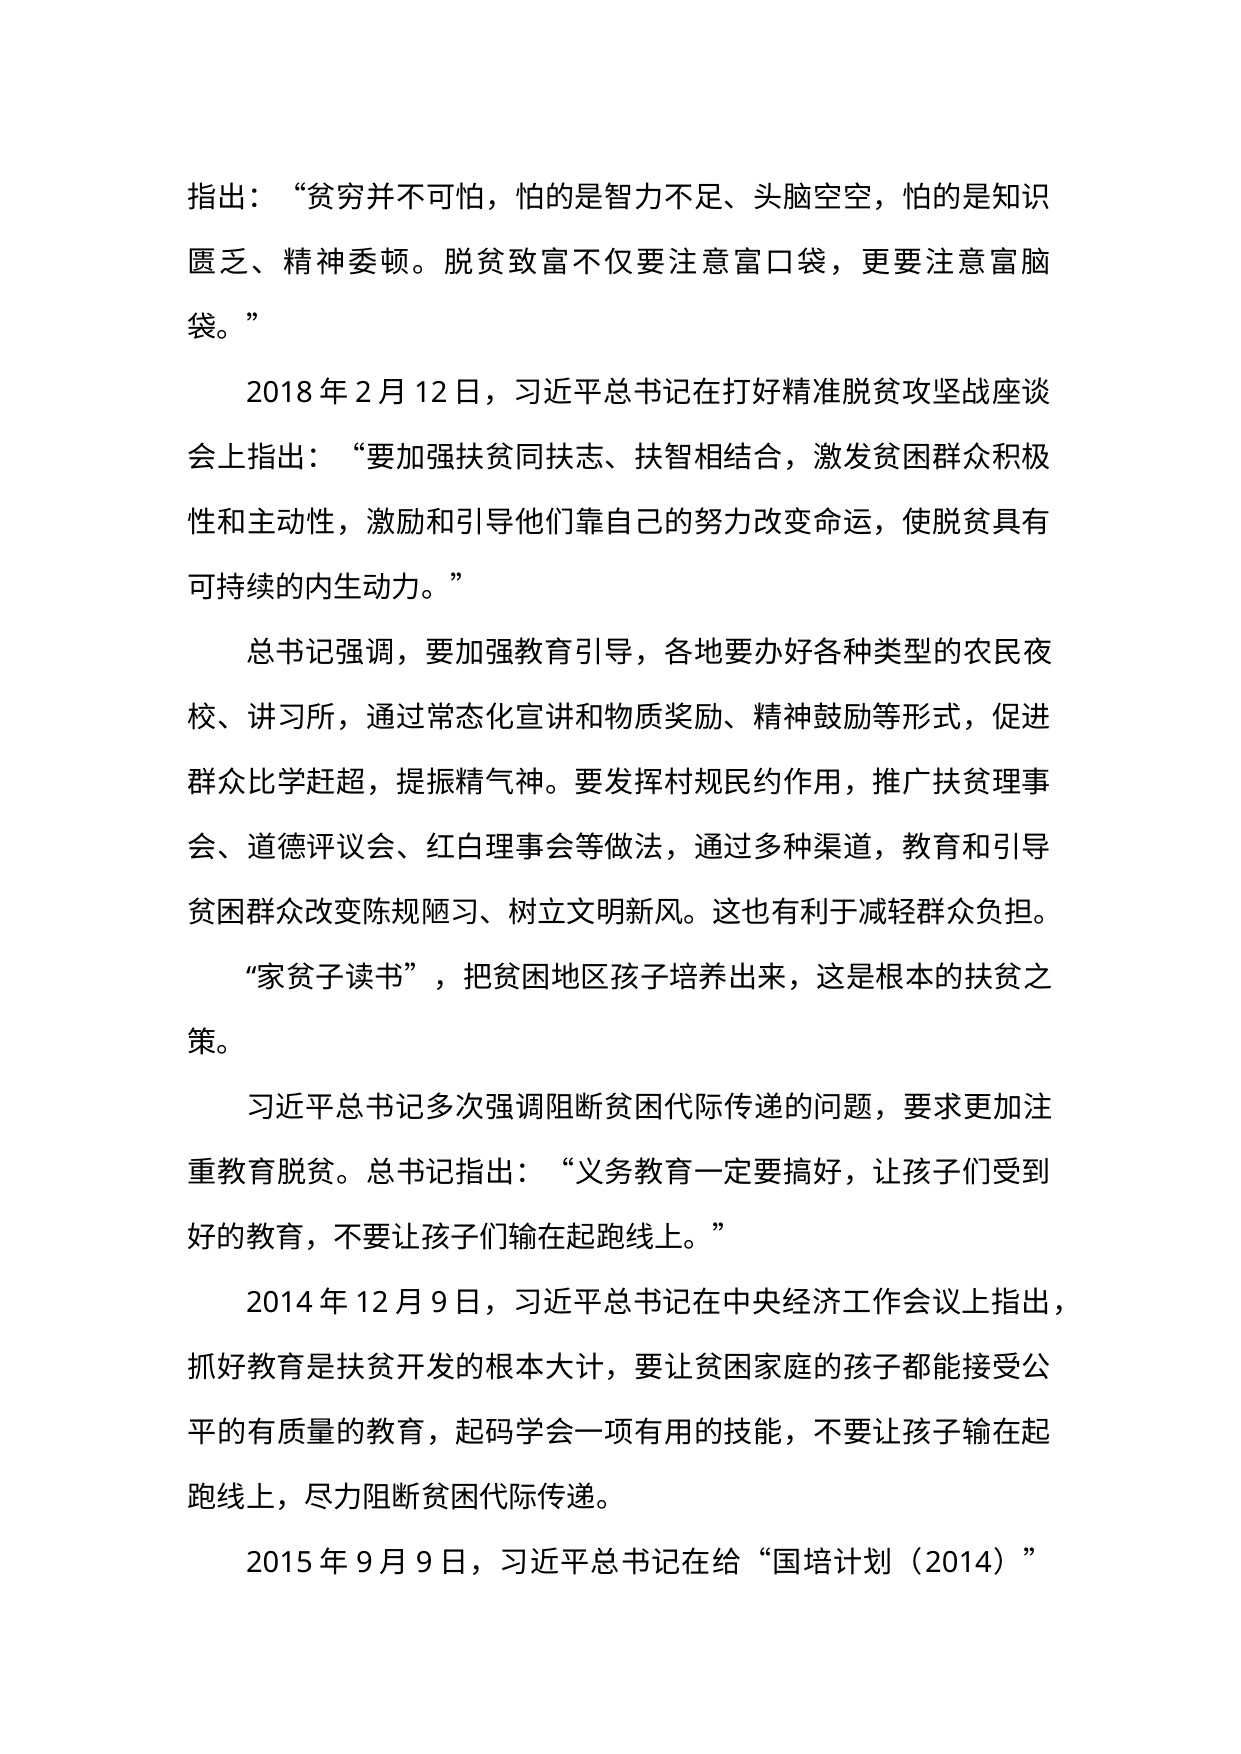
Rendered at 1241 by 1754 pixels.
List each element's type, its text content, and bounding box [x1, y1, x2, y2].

text 习近平总书记多次强调阻断贫困代际传递的问题，要求更加注重教育脱贫。总书记指出：“义务教育一定要搞好，让孩子们受到好的教育，不要让孩子们输在起跑线上。” [187, 1072, 1053, 1267]
text 总书记强调，要加强教育引导，各地要办好各种类型的农民夜校、讲习所，通过常态化宣讲和物质奖励、精神鼓励等形式，促进群众比学赶超，提振精气神。要发挥村规民约作用，推广扶贫理事会、道德评议会、红白理事会等做法，通过多种渠道，教育和引导贫困群众改变陈规陋习、树立文明新风。这也有利于减轻群众负担。 [187, 617, 1053, 942]
text “家贫子读书”，把贫困地区孩子培养出来，这是根本的扶贫之策。 [187, 942, 1053, 1072]
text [187, 1527, 1053, 1592]
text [187, 162, 1053, 357]
text 2014年12月9日，习近平总书记在中央经济工作会议上指出，抓好教育是扶贫开发的根本大计，要让贫困家庭的孩子都能接受公平的有质量的教育，起码学会一项有用的技能，不要让孩子输在起跑线上，尽力阻断贫困代际传递。 [187, 1267, 1053, 1527]
text 2018年2月12日，习近平总书记在打好精准脱贫攻坚战座谈会上指出：“要加强扶贫同扶志、扶智相结合，激发贫困群众积极性和主动性，激励和引导他们靠自己的努力改变命运，使脱贫具有可持续的内生动力。” [187, 357, 1053, 617]
